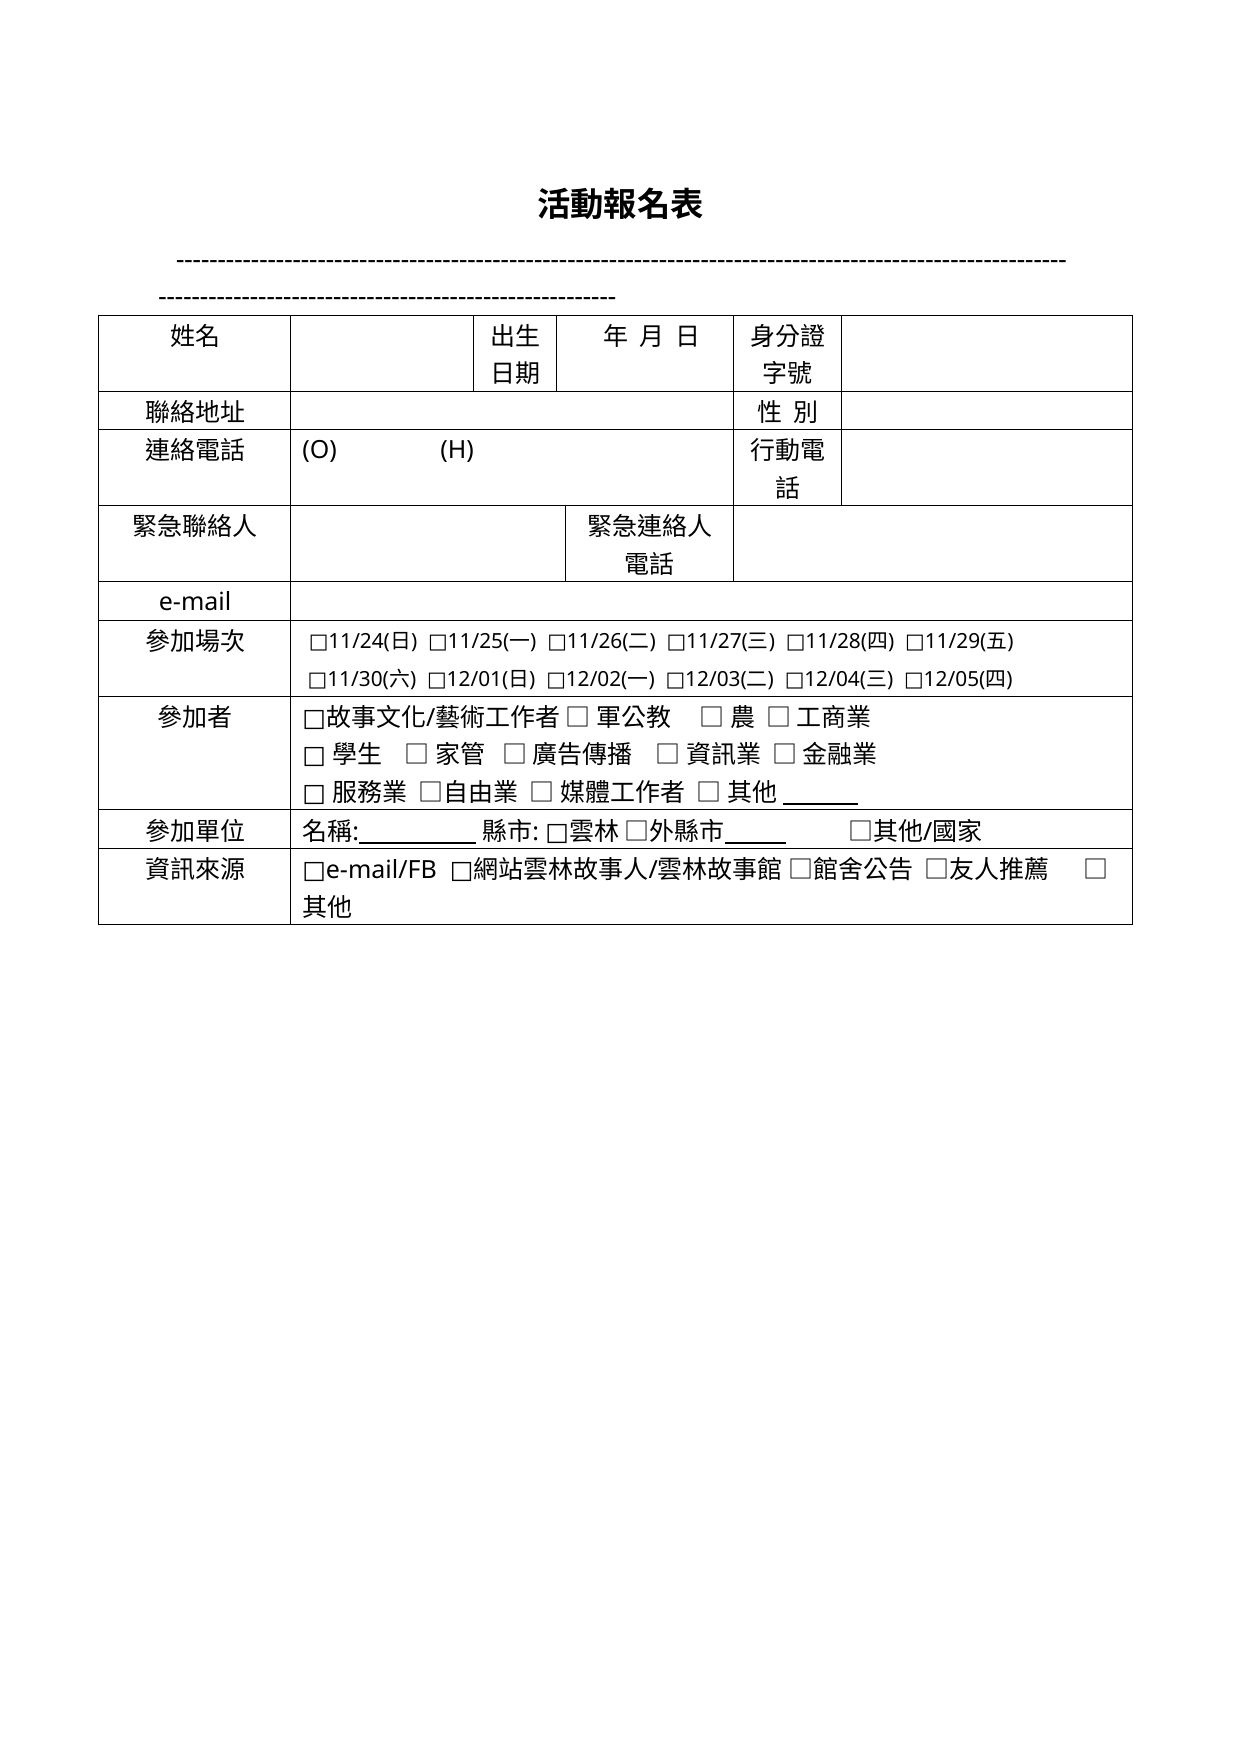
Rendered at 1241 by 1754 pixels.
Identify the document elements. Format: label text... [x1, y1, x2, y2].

table_cell □11/24(日) □11/25(一) □11/26(二) □11/27(三) □11/28(四) □11/29(五) □11/30(六) □12/01(日) □12/02(一) □12/03(二) □12/04(三) □12/05(四) [291, 621, 1132, 696]
table_cell 行動電話 [734, 430, 841, 505]
table_cell [291, 392, 733, 429]
table_header [291, 316, 473, 391]
table_header 年 月 日 [557, 316, 733, 391]
table_header 身分證字號 [734, 316, 841, 391]
table_header [842, 316, 1132, 391]
table_cell 參加單位 [99, 810, 290, 848]
table_cell e-mail [99, 582, 290, 620]
table_cell 參加者 [99, 697, 290, 809]
table_cell [842, 430, 1132, 505]
table_cell 緊急聯絡人 [99, 506, 290, 581]
text ------------------------------------------------------------------------------------------------------------------------------------------------------------------ [158, 239, 1073, 314]
table_cell 資訊來源 [99, 849, 290, 924]
table_header 出生日期 [474, 316, 556, 391]
table_cell [291, 582, 1132, 620]
table_cell □e-mail/FB □網站雲林故事人/雲林故事館 □館舍公告 □友人推薦 □其他 [291, 849, 1132, 924]
table_cell (O) (H) [291, 430, 733, 505]
table_cell 緊急連絡人電話 [566, 506, 733, 581]
table_cell [291, 506, 565, 581]
table_cell 連絡電話 [99, 430, 290, 505]
table_cell [734, 506, 1132, 581]
table_cell 名稱: 縣市: □雲林 □外縣市 □其他/國家 [291, 810, 1132, 848]
table_cell 聯絡地址 [99, 392, 290, 429]
table_cell 性 別 [734, 392, 841, 429]
table_header 姓名 [99, 316, 290, 391]
text 活動報名表 [187, 164, 1053, 239]
table_cell □故事文化/藝術工作者 □ 軍公教 □ 農 □ 工商業 □ 學生 □ 家管 □ 廣告傳播 □ 資訊業 □ 金融業 □ 服務業 □自由業 □ 媒體工作者 □ 其他 [291, 697, 1132, 809]
table_cell 參加場次 [99, 621, 290, 696]
table_cell [842, 392, 1132, 429]
